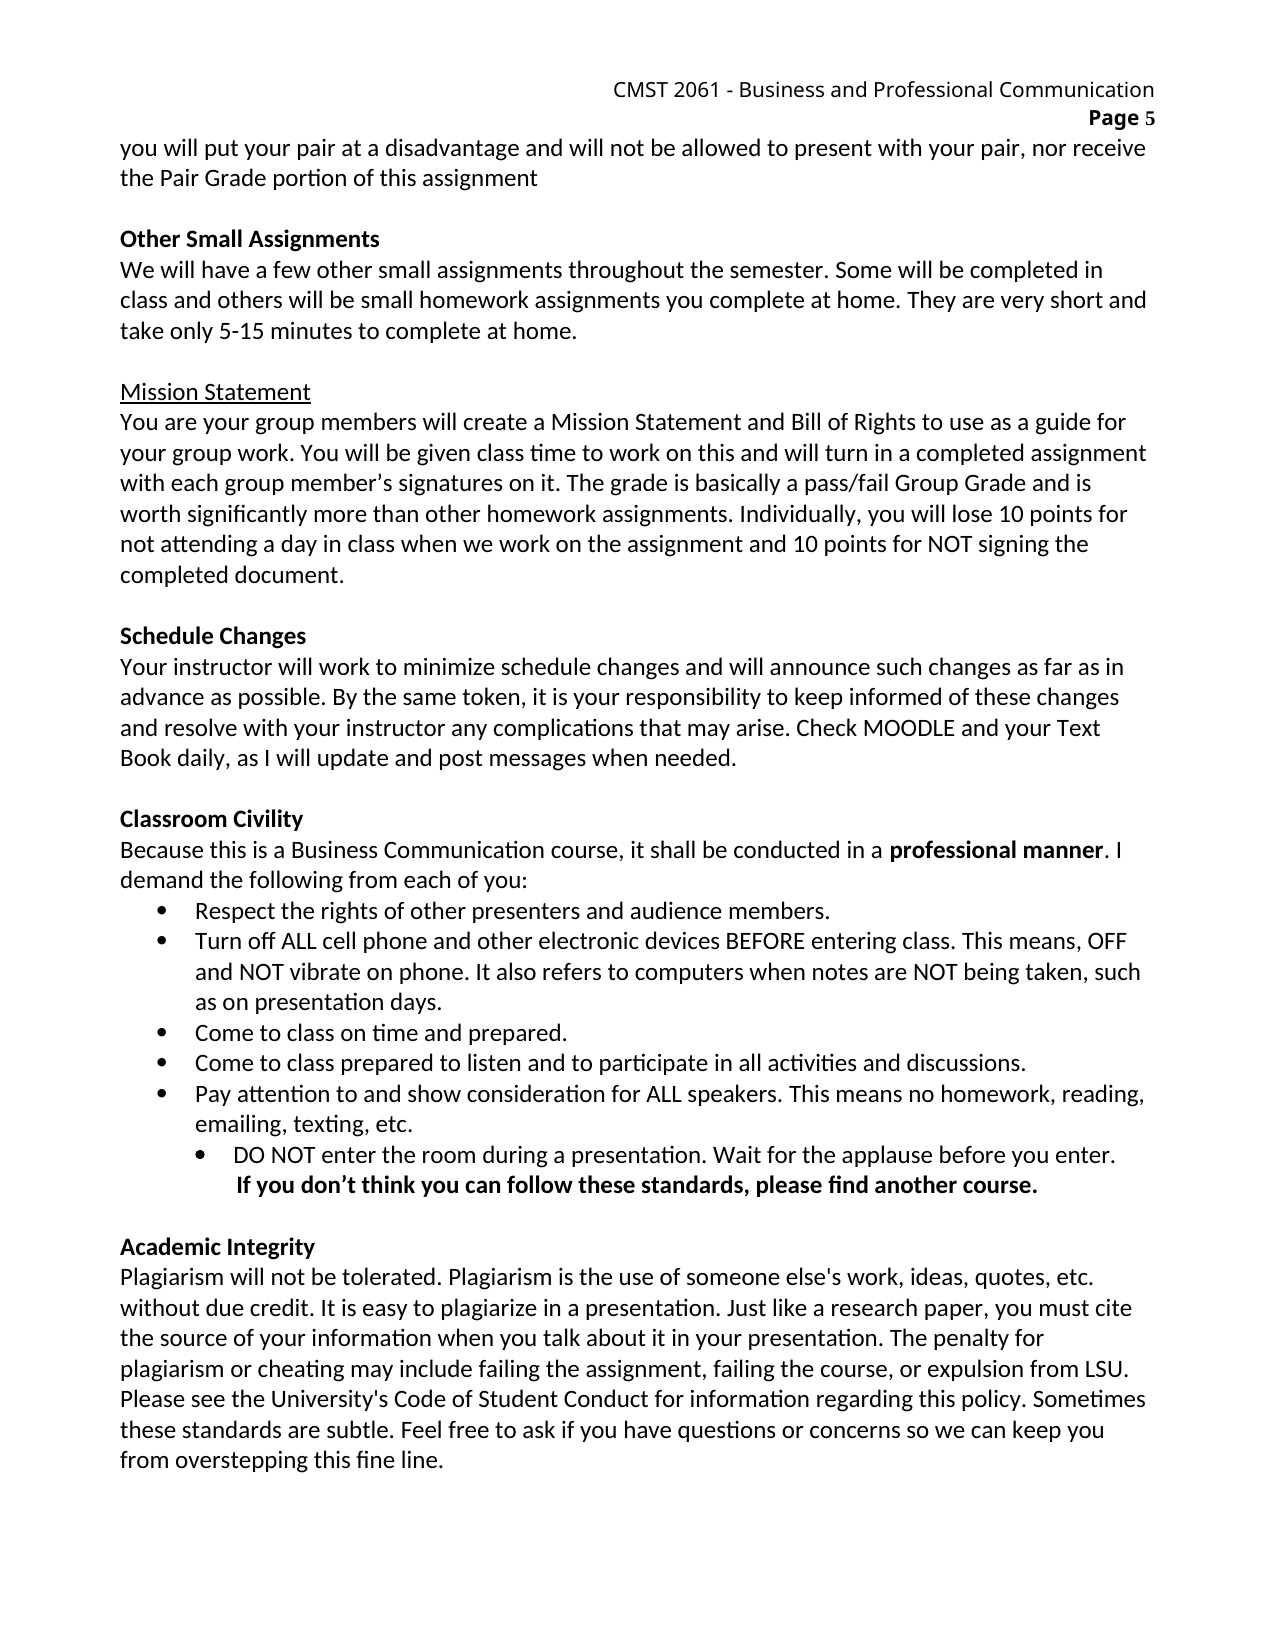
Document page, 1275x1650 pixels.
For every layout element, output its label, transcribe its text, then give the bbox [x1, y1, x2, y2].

subtitle Other Small Assignments [120, 223, 1155, 254]
list Come to class prepared to listen and to participate in all activities and discussions. [157, 1047, 1155, 1078]
list Pay attention to and show consideration for ALL speakers. This means no homework, reading, emailing, texting, etc. [157, 1078, 1155, 1139]
text Because this is a Business Communication course, it shall be conducted in a professional manner. I demand the following from each of you: [120, 834, 1155, 895]
text We will have a few other small assignments throughout the semester. Some will be completed in class and others will be small homework assignments you complete at home. They are very short and take only 5-15 minutes to complete at home. [120, 254, 1155, 346]
text Academic Integrity [120, 1231, 1155, 1261]
text If you don’t think you can follow these standards, please find another course. [120, 1169, 1155, 1200]
list Respect the rights of other presenters and audience members. [157, 895, 1155, 925]
text Plagiarism will not be tolerated. Plagiarism is the use of someone else's work, ideas, quotes, etc. without due credit. It is easy to plagiarize in a presentation. Just like a research paper, you must cite the source of your information when you talk about it in your presentation. The penalty for plagiarism or cheating may include failing the assignment, failing the course, or expulsion from LSU. Please see the University's Code of Student Conduct for information regarding this policy. Sometimes these standards are subtle. Feel free to ask if you have questions or concerns so we can keep you from overstepping this fine line. [120, 1261, 1155, 1475]
list Turn off ALL cell phone and other electronic devices BEFORE entering class. This means, OFF and NOT vibrate on phone. It also refers to computers when notes are NOT being taken, such as on presentation days. [157, 925, 1155, 1017]
list DO NOT enter the room during a presentation. Wait for the applause before you enter. [157, 1139, 1155, 1169]
text Schedule Changes [120, 620, 1155, 651]
text Classroom Civility [120, 803, 1155, 834]
text Mission Statement [120, 376, 1155, 407]
text Your instructor will work to minimize schedule changes and will announce such changes as far as in advance as possible. By the same token, it is your responsibility to keep informed of these changes and resolve with your instructor any complications that may arise. Check MOODLE and your Text Book daily, as I will update and post messages when needed. [120, 651, 1155, 773]
list Come to class on time and prepared. [157, 1017, 1155, 1047]
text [120, 132, 1155, 193]
text You are your group members will create a Mission Statement and Bill of Rights to use as a guide for your group work. You will be given class time to work on this and will turn in a completed assignment with each group member’s signatures on it. The grade is basically a pass/fail Group Grade and is worth significantly more than other homework assignments. Individually, you will lose 10 points for not attending a day in class when we work on the assignment and 10 points for NOT signing the completed document. [120, 407, 1155, 590]
